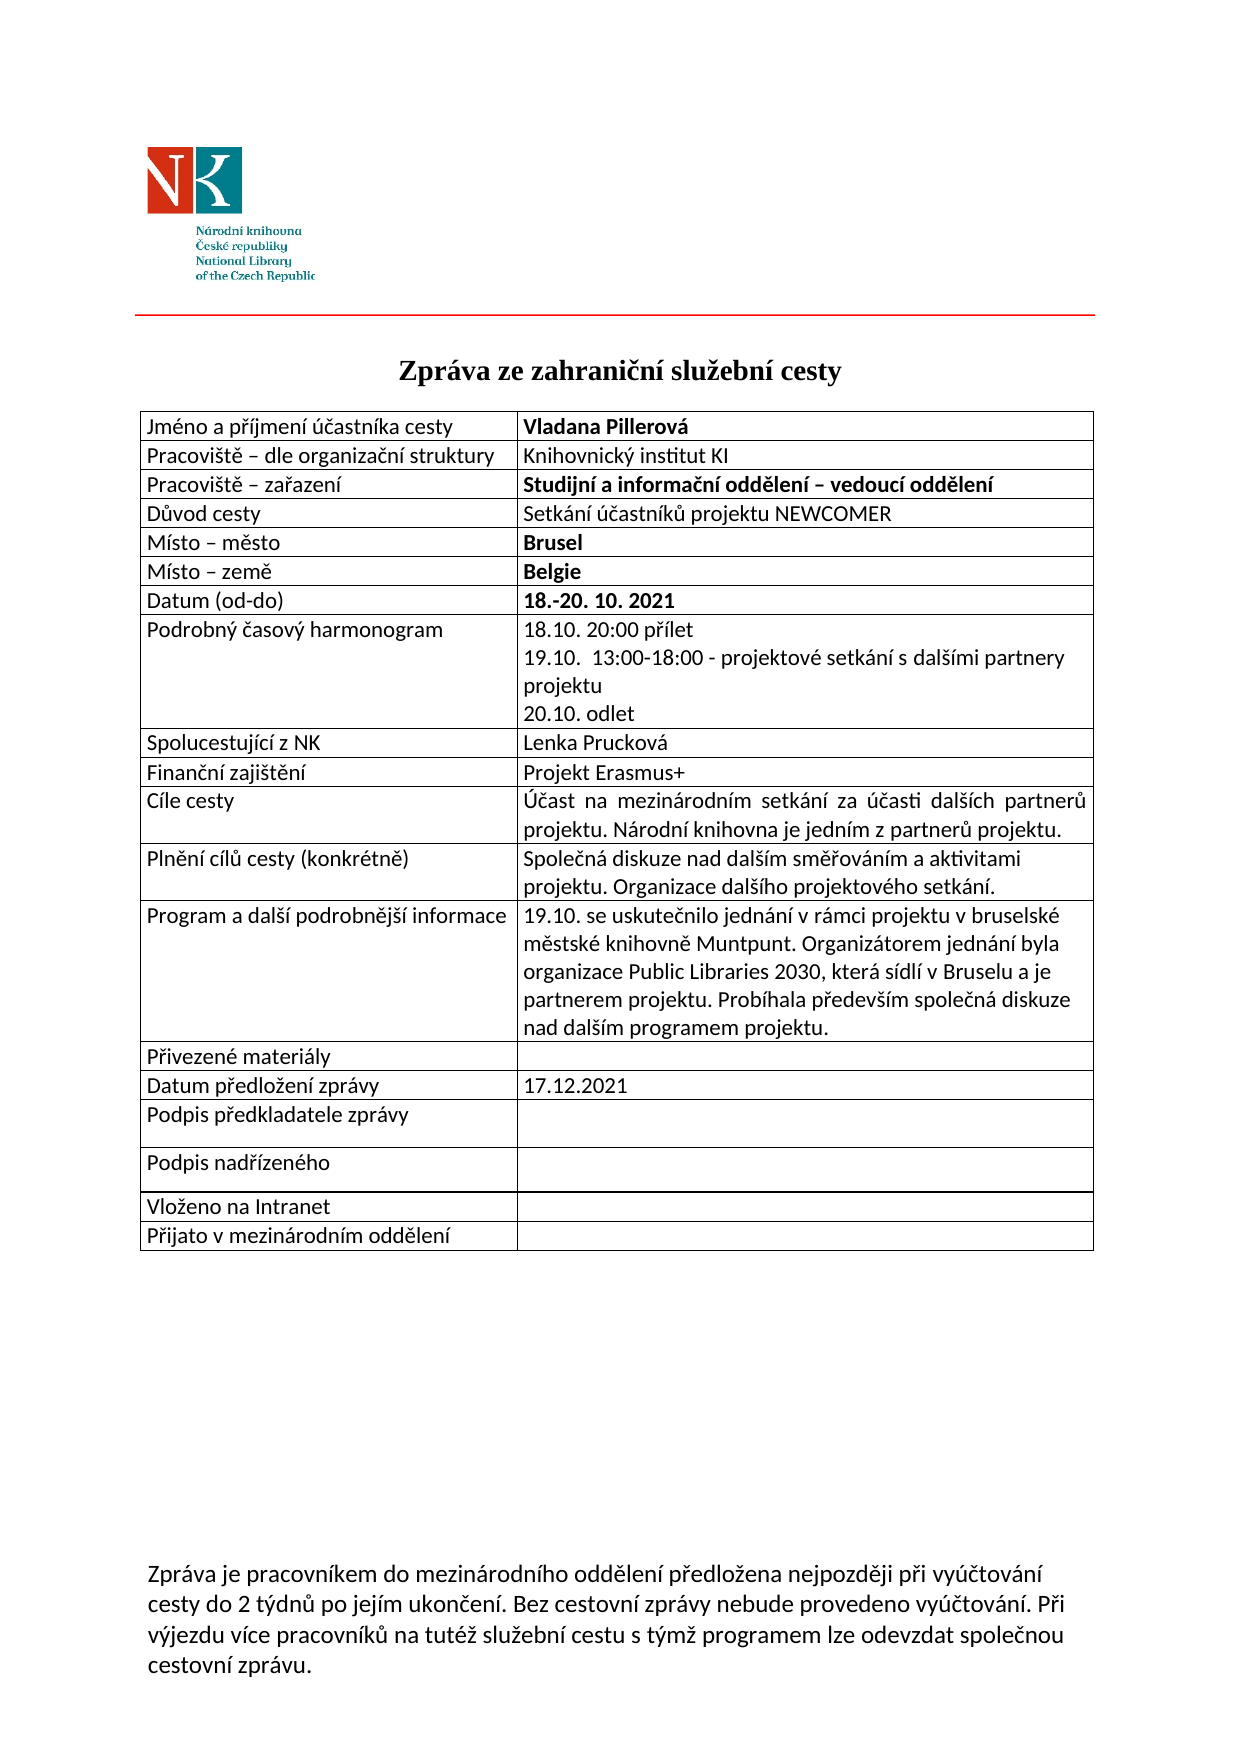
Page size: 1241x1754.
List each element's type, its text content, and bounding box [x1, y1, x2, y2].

table_cell Podpis nadřízeného [141, 1148, 517, 1191]
table_cell [518, 1148, 1093, 1191]
table_cell Belgie [518, 557, 1093, 585]
table_cell [518, 1193, 1093, 1221]
table_cell [518, 1100, 1093, 1147]
table_cell Přivezené materiály [141, 1042, 517, 1070]
table_cell Místo – město [141, 528, 517, 556]
table_cell Cíle cesty [141, 787, 517, 843]
table_cell Projekt Erasmus+ [518, 758, 1093, 786]
table_cell Spolucestující z NK [141, 729, 517, 757]
table_cell [518, 1222, 1093, 1249]
table_cell Knihovnický institut KI [518, 441, 1093, 469]
table_header Jméno a příjmení účastníka cesty [141, 412, 517, 440]
table_cell Program a další podrobnější informace [141, 901, 517, 1041]
table_cell Setkání účastníků projektu NEWCOMER [518, 499, 1093, 527]
table_cell Podrobný časový harmonogram [141, 615, 517, 727]
table_cell Místo – země [141, 557, 517, 585]
table_cell Přijato v mezinárodním oddělení [141, 1222, 517, 1249]
table_cell Datum předložení zprávy [141, 1071, 517, 1099]
table_cell Brusel [518, 528, 1093, 556]
table_cell Podpis předkladatele zprávy [141, 1100, 517, 1147]
table_cell Společná diskuze nad dalším směřováním a aktivitami projektu. Organizace dalšího projektového setkání. [518, 844, 1093, 900]
table_cell 18.-20. 10. 2021 [518, 586, 1093, 614]
table_cell Finanční zajištění [141, 758, 517, 786]
picture [147, 147, 315, 282]
table_cell Datum (od-do) [141, 586, 517, 614]
table_cell Studijní a informační oddělení – vedoucí oddělení [518, 470, 1093, 498]
table_cell Důvod cesty [141, 499, 517, 527]
subtitle Zpráva ze zahraniční služební cesty [148, 353, 1093, 387]
table_cell Účast na mezinárodním setkání za účasti dalších partnerů projektu. Národní knihovna je jedním z partnerů projektu. [518, 787, 1093, 843]
table_cell 17.12.2021 [518, 1071, 1093, 1099]
table_cell Lenka Prucková [518, 729, 1093, 757]
table_cell Plnění cílů cesty (konkrétně) [141, 844, 517, 900]
table_cell 18.10. 20:00 přílet 19.10. 13:00-18:00 - projektové setkání s dalšími partnery projektu 20.10. odlet [518, 615, 1093, 727]
table_header Vladana Pillerová [518, 412, 1093, 440]
table_cell 19.10. se uskutečnilo jednání v rámci projektu v bruselské městské knihovně Muntpunt. Organizátorem jednání byla organizace Public Libraries 2030, která sídlí v Bruselu a je partnerem projektu. Probíhala především společná diskuze nad dalším programem projektu. [518, 901, 1093, 1041]
table_cell Pracoviště – dle organizační struktury [141, 441, 517, 469]
table_cell [518, 1042, 1093, 1070]
table_cell Vloženo na Intranet [141, 1193, 517, 1221]
table_cell Pracoviště – zařazení [141, 470, 517, 498]
